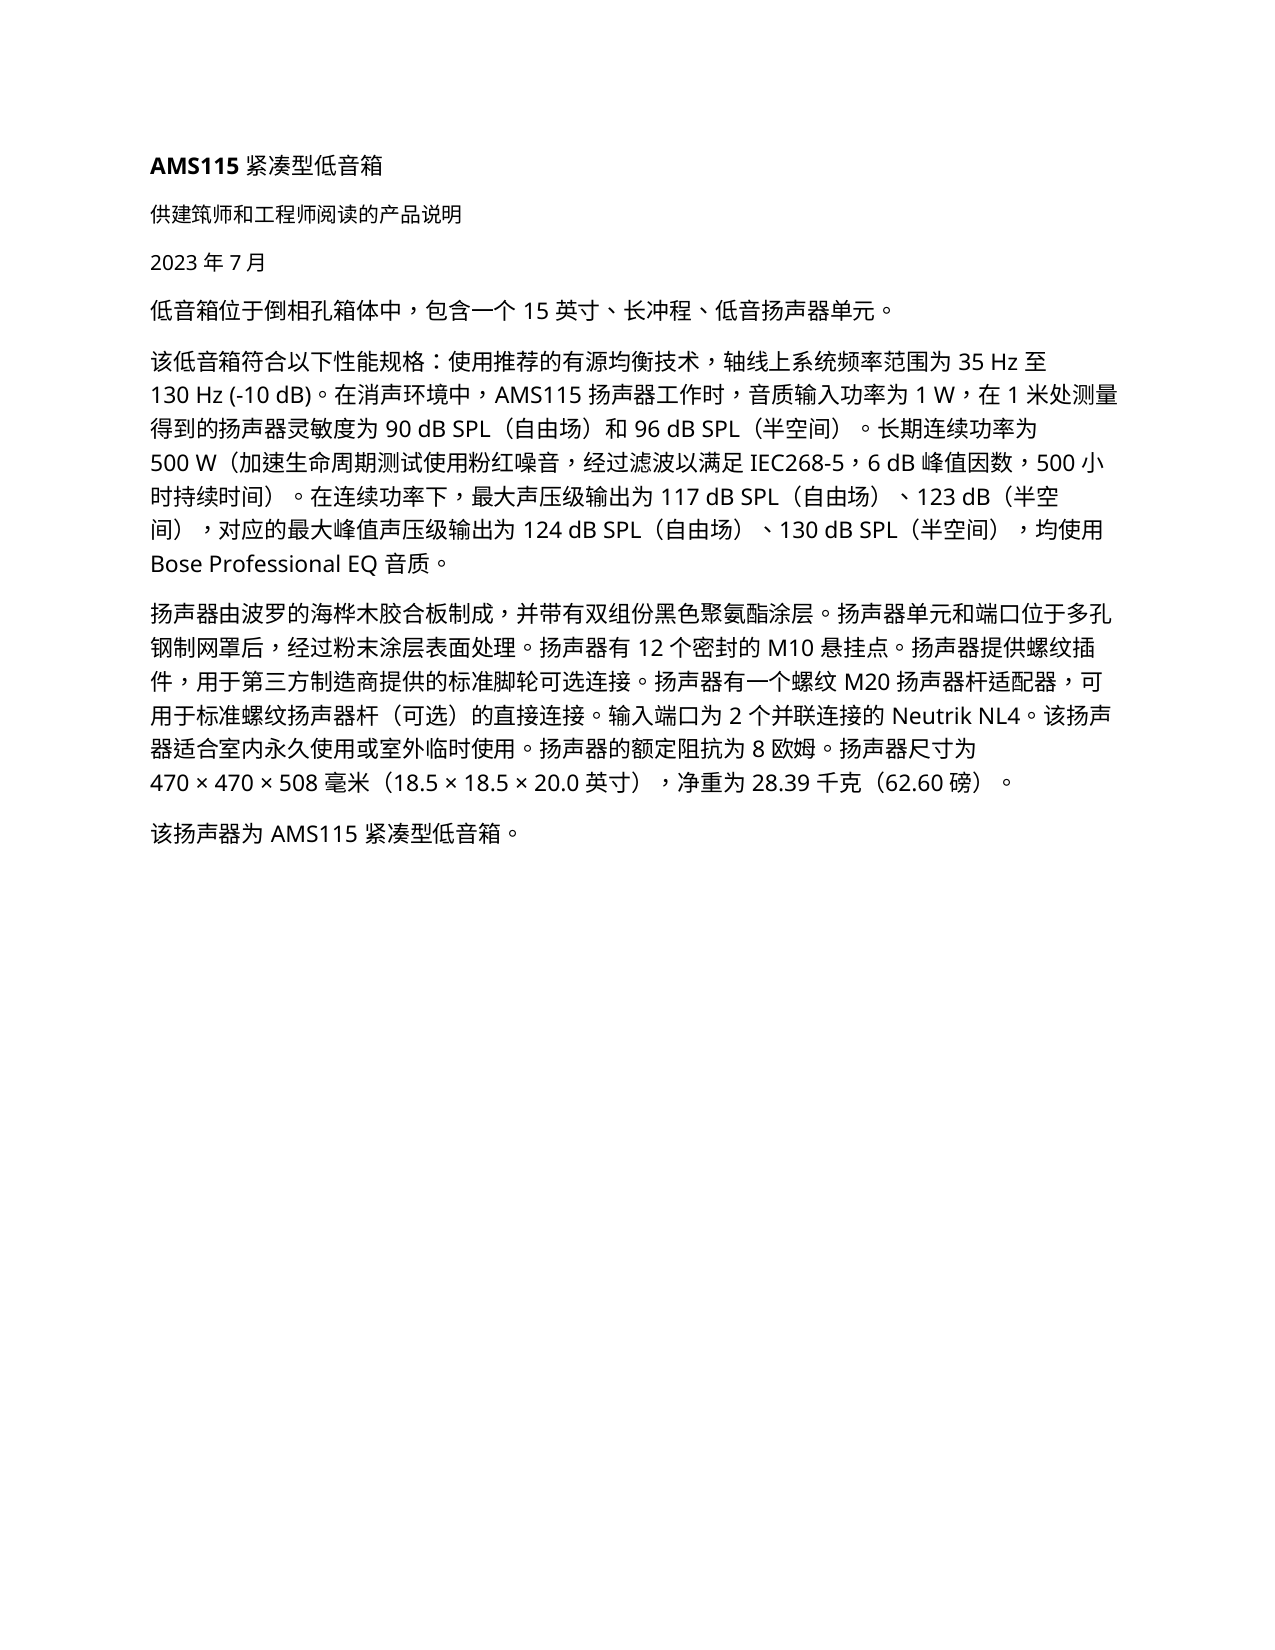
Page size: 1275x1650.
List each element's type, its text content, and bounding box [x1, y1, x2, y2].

text 低音箱位于倒相孔箱体中，包含一个 15 英寸、长冲程、低音扬声器单元。 [150, 295, 1125, 326]
text 扬声器由波罗的海桦木胶合板制成，并带有双组份黑色聚氨酯涂层。扬声器单元和端口位于多孔钢制网罩后，经过粉末涂层表面处理。扬声器有 12 个密封的 M10 悬挂点。扬声器提供螺纹插件，用于第三方制造商提供的标准脚轮可选连接。扬声器有一个螺纹 M20 扬声器杆适配器，可用于标准螺纹扬声器杆（可选）的直接连接。输入端口为 2 个并联连接的 Neutrik NL4。该扬声器适合室内永久使用或室外临时使用。扬声器的额定阻抗为 8 欧姆。扬声器尺寸为 470 × 470 × 508 毫米（18.5 × 18.5 × 20.0 英寸），净重为 28.39 千克（62.60 磅）。 [150, 598, 1125, 798]
text AMS115 紧凑型低音箱 [150, 150, 1125, 181]
text 该扬声器为 AMS115 紧凑型低音箱。 [150, 817, 1125, 849]
text 2023 年 7 月 [150, 248, 1125, 276]
text 供建筑师和工程师阅读的产品说明 [150, 200, 1125, 229]
text 该低音箱符合以下性能规格：使用推荐的有源均衡技术，轴线上系统频率范围为 35 Hz 至 130 Hz (-10 dB)。在消声环境中，AMS115 扬声器工作时，音质输入功率为 1 W，在 1 米处测量得到的扬声器灵敏度为 90 dB SPL（自由场）和 96 dB SPL（半空间）。长期连续功率为 500 W（加速生命周期测试使用粉红噪音，经过滤波以满足 IEC268-5，6 dB 峰值因数，500 小时持续时间）。在连续功率下，最大声压级输出为 117 dB SPL（自由场）、123 dB（半空间），对应的最大峰值声压级输出为 124 dB SPL（自由场）、130 dB SPL（半空间），均使用 Bose Professional EQ 音质。 [150, 345, 1125, 579]
